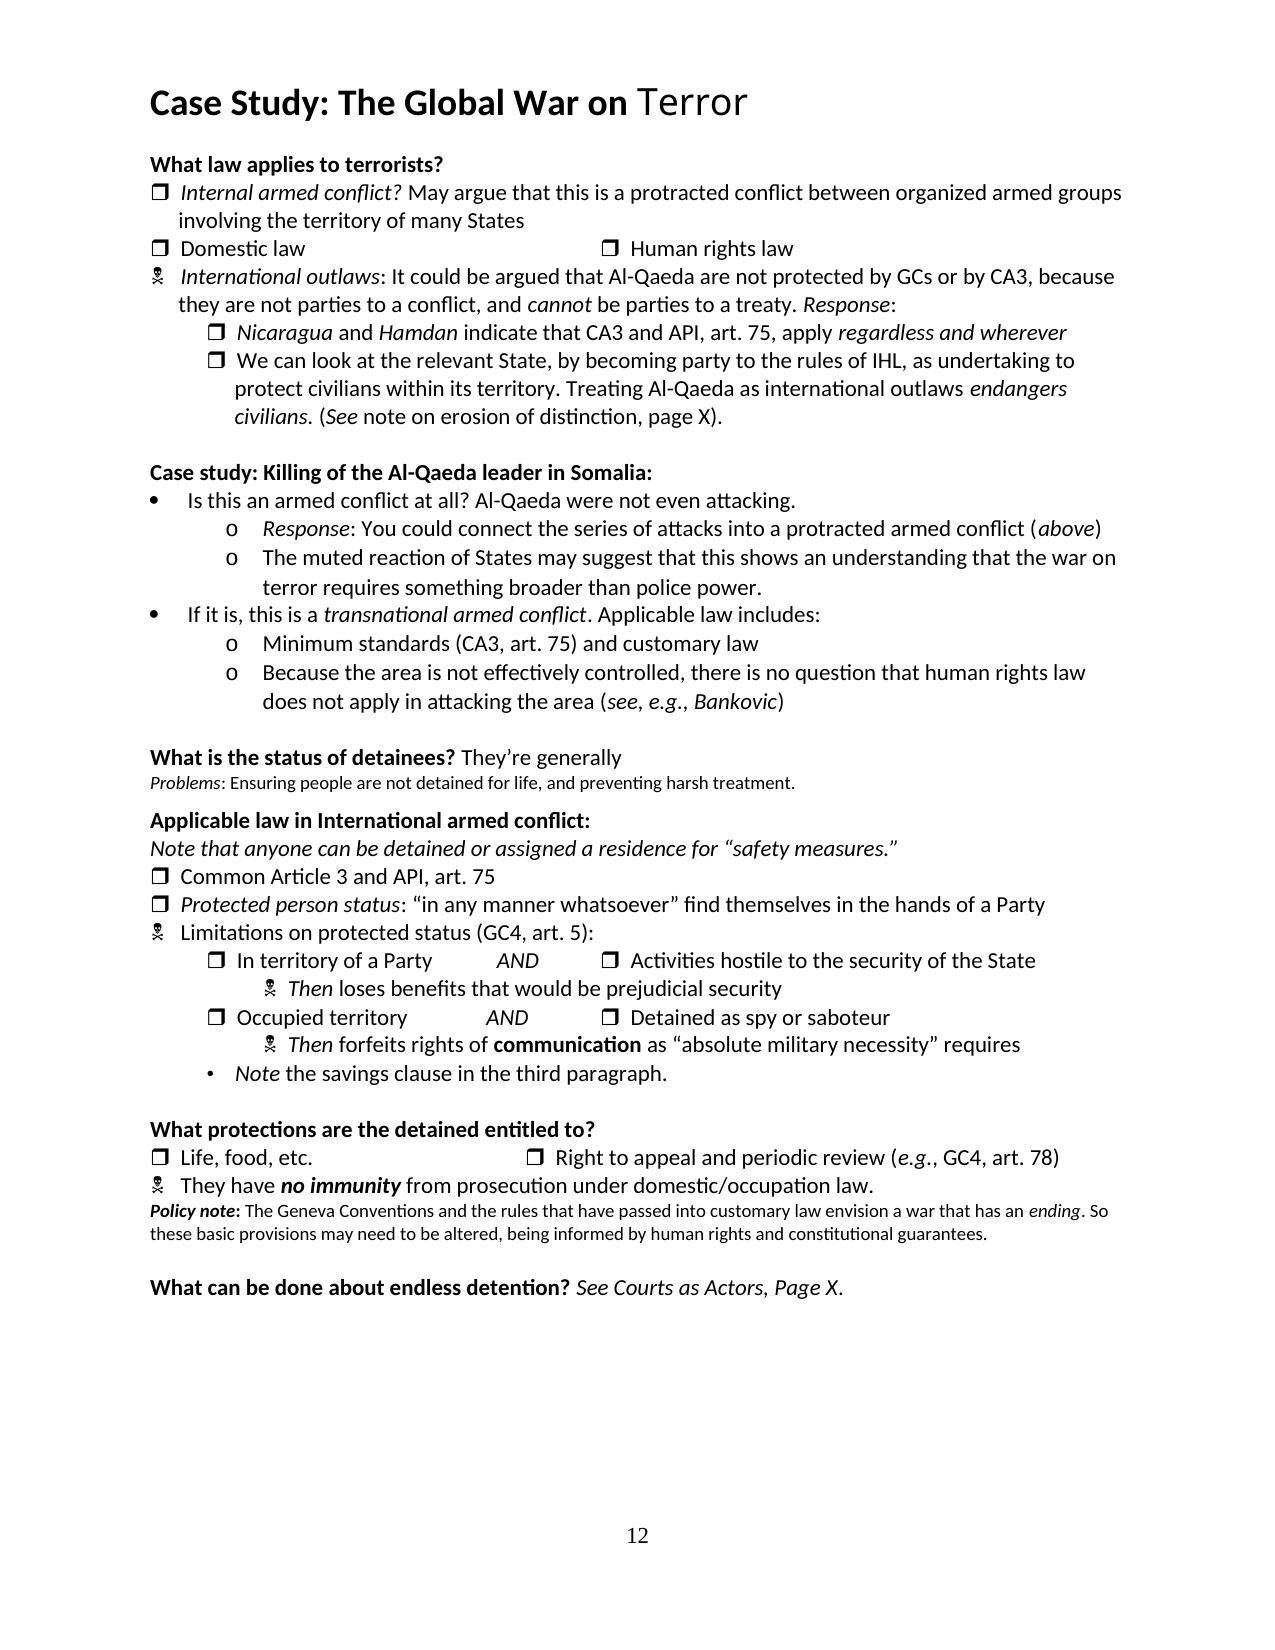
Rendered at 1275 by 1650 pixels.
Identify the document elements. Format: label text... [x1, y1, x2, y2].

text Applicable law in International armed conflict: [150, 806, 1125, 834]
text Protected person status: “in any manner whatsoever” find themselves in the hands of a Party [150, 891, 1125, 918]
list Response: You could connect the series of attacks into a protracted armed conflict (above) [225, 514, 1125, 543]
list If it is, this is a transnational armed conflict. Applicable law includes: [150, 601, 1125, 629]
list Minimum standards (CA3, art. 75) and customary law [225, 629, 1125, 658]
text • Note the savings clause in the third paragraph. [206, 1059, 1125, 1087]
text Common Article 3 and API, art. 75 [150, 862, 1125, 891]
text Problems: Ensuring people are not detained for life, and preventing harsh treatment. [150, 771, 1125, 794]
text What protections are the detained entitled to? [150, 1115, 1125, 1143]
list The muted reaction of States may suggest that this shows an understanding that the war on terror requires something broader than police power. [225, 543, 1125, 601]
text What law applies to terrorists? [150, 150, 1125, 178]
text Then loses benefits that would be prejudicial security [262, 974, 1125, 1003]
list Is this an armed conflict at all? Al-Qaeda were not even attacking. [150, 486, 1125, 514]
text Policy note: The Geneva Conventions and the rules that have passed into customary law envision a war that has an ending. So these basic provisions may need to be altered, being informed by human rights and constitutional guarantees. [150, 1199, 1125, 1244]
text Internal armed conflict? May argue that this is a protracted conflict between organized armed groups involving the territory of many States [150, 178, 1125, 234]
text Domestic law Human rights law [150, 234, 1125, 262]
text In territory of a Party AND Activities hostile to the security of the State [206, 947, 1125, 974]
text Then forfeits rights of communication as “absolute military necessity” requires [262, 1031, 1125, 1059]
text Occupied territory AND Detained as spy or saboteur [206, 1003, 1125, 1031]
text Case study: Killing of the Al-Qaeda leader in Somalia: [150, 458, 1125, 486]
text Life, food, etc. Right to appeal and periodic review (e.g., GC4, art. 78) [150, 1143, 1125, 1171]
text They have no immunity from prosecution under domestic/occupation law. [150, 1171, 1125, 1199]
text International outlaws: It could be argued that Al-Qaeda are not protected by GCs or by CA3, because they are not parties to a conflict, and cannot be parties to a treaty. Response: [150, 262, 1125, 318]
list Because the area is not effectively controlled, there is no question that human rights law does not apply in attacking the area (see, e.g., Bankovic) [225, 658, 1125, 715]
text Note that anyone can be detained or assigned a residence for “safety measures.” [150, 834, 1125, 862]
text What is the status of detainees? They’re generally [150, 743, 1125, 771]
text Limitations on protected status (GC4, art. 5): [150, 918, 1125, 947]
text We can look at the relevant State, by becoming party to the rules of IHL, as undertaking to protect civilians within its territory. Treating Al-Qaeda as international outlaws endangers civilians. (See note on erosion of distinction, page X). [206, 346, 1125, 430]
text Nicaragua and Hamdan indicate that CA3 and API, art. 75, apply regardless and wherever [206, 318, 1125, 346]
text What can be done about endless detention? See Courts as Actors, Page X. [150, 1273, 1125, 1301]
